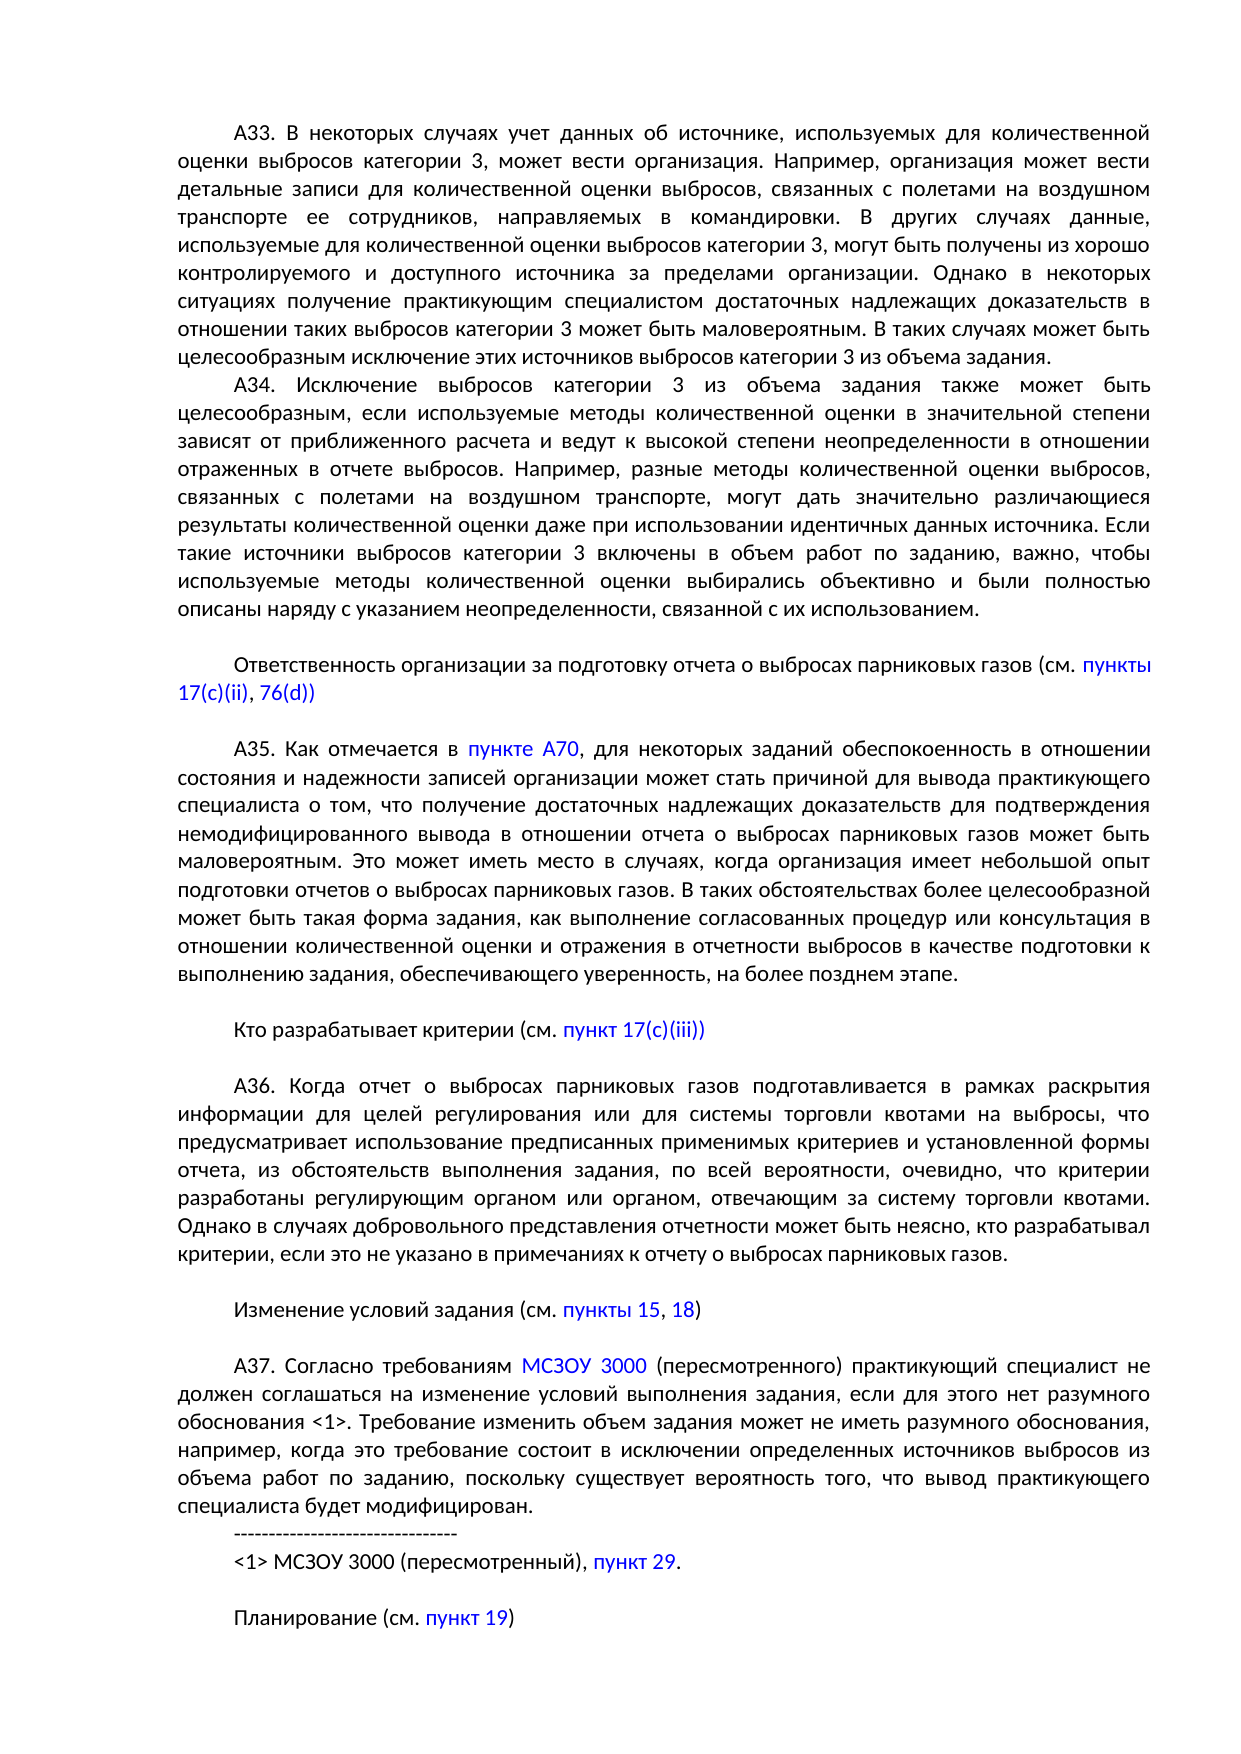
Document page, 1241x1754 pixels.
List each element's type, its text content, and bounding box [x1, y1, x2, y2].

text Кто разрабатывает критерии (см. пункт 17(c)(iii)) [177, 1015, 1152, 1043]
text -------------------------------- [177, 1519, 1152, 1547]
text Изменение условий задания (см. пункты 15, 18) [177, 1295, 1152, 1323]
text A36. Когда отчет о выбросах парниковых газов подготавливается в рамках раскрытия информации для целей регулирования или для системы торговли квотами на выбросы, что предусматривает использование предписанных применимых критериев и установленной формы отчета, из обстоятельств выполнения задания, по всей вероятности, очевидно, что критерии разработаны регулирующим органом или органом, отвечающим за систему торговли квотами. Однако в случаях добровольного представления отчетности может быть неясно, кто разрабатывал критерии, если это не указано в примечаниях к отчету о выбросах парниковых газов. [177, 1071, 1152, 1267]
text A37. Согласно требованиям МСЗОУ 3000 (пересмотренного) практикующий специалист не должен соглашаться на изменение условий выполнения задания, если для этого нет разумного обоснования <1>. Требование изменить объем задания может не иметь разумного обоснования, например, когда это требование состоит в исключении определенных источников выбросов из объема работ по заданию, поскольку существует вероятность того, что вывод практикующего специалиста будет модифицирован. [177, 1351, 1152, 1519]
text Планирование (см. пункт 19) [177, 1603, 1152, 1631]
text <1> МСЗОУ 3000 (пересмотренный), пункт 29. [177, 1547, 1152, 1575]
text Ответственность организации за подготовку отчета о выбросах парниковых газов (см. пункты 17(c)(ii), 76(d)) [177, 651, 1152, 707]
text A35. Как отмечается в пункте A70, для некоторых заданий обеспокоенность в отношении состояния и надежности записей организации может стать причиной для вывода практикующего специалиста о том, что получение достаточных надлежащих доказательств для подтверждения немодифицированного вывода в отношении отчета о выбросах парниковых газов может быть маловероятным. Это может иметь место в случаях, когда организация имеет небольшой опыт подготовки отчетов о выбросах парниковых газов. В таких обстоятельствах более целесообразной может быть такая форма задания, как выполнение согласованных процедур или консультация в отношении количественной оценки и отражения в отчетности выбросов в качестве подготовки к выполнению задания, обеспечивающего уверенность, на более позднем этапе. [177, 734, 1152, 987]
text A33. В некоторых случаях учет данных об источнике, используемых для количественной оценки выбросов категории 3, может вести организация. Например, организация может вести детальные записи для количественной оценки выбросов, связанных с полетами на воздушном транспорте ее сотрудников, направляемых в командировки. В других случаях данные, используемые для количественной оценки выбросов категории 3, могут быть получены из хорошо контролируемого и доступного источника за пределами организации. Однако в некоторых ситуациях получение практикующим специалистом достаточных надлежащих доказательств в отношении таких выбросов категории 3 может быть маловероятным. В таких случаях может быть целесообразным исключение этих источников выбросов категории 3 из объема задания. [177, 118, 1152, 370]
text A34. Исключение выбросов категории 3 из объема задания также может быть целесообразным, если используемые методы количественной оценки в значительной степени зависят от приближенного расчета и ведут к высокой степени неопределенности в отношении отраженных в отчете выбросов. Например, разные методы количественной оценки выбросов, связанных с полетами на воздушном транспорте, могут дать значительно различающиеся результаты количественной оценки даже при использовании идентичных данных источника. Если такие источники выбросов категории 3 включены в объем работ по заданию, важно, чтобы используемые методы количественной оценки выбирались объективно и были полностью описаны наряду с указанием неопределенности, связанной с их использованием. [177, 370, 1152, 622]
